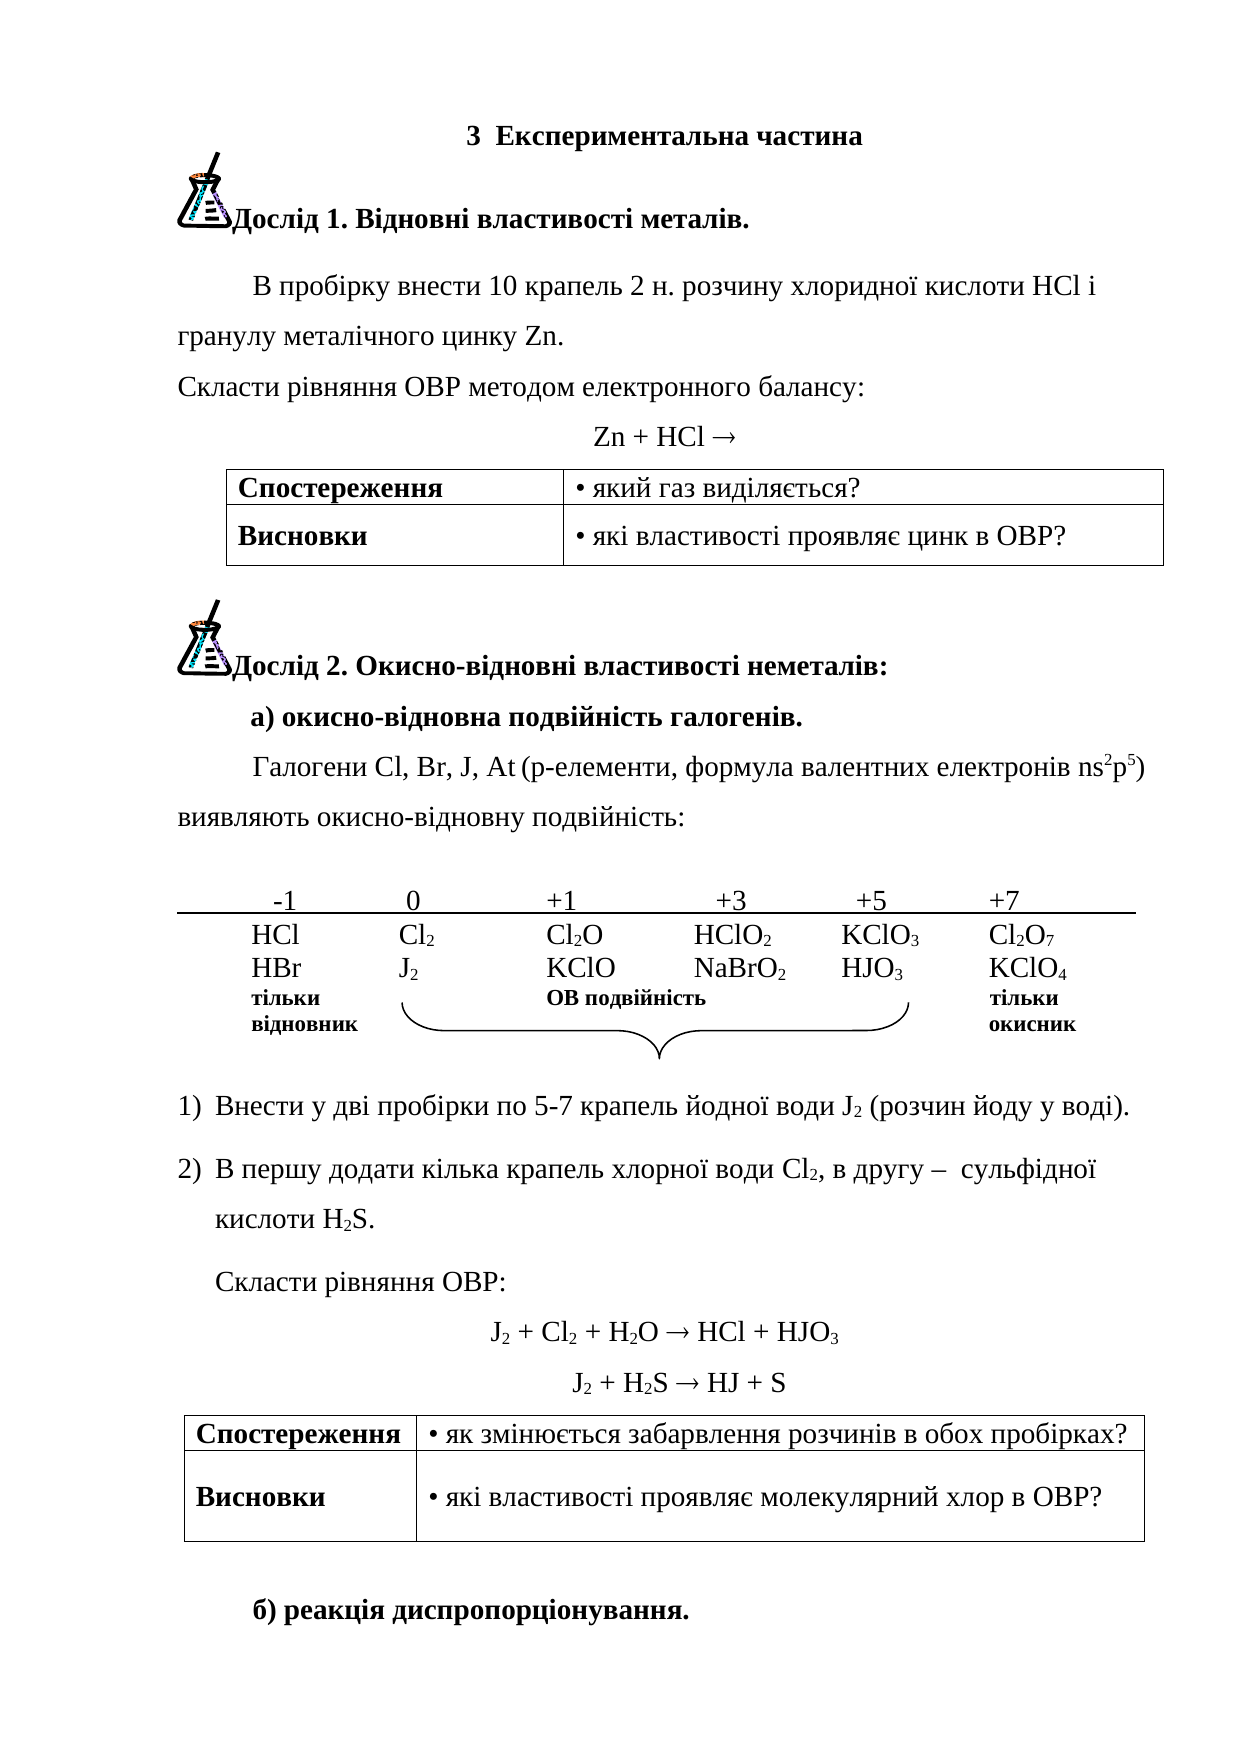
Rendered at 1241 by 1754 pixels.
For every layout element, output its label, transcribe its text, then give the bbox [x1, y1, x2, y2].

table_cell • які властивості проявляє молекулярний хлор в ОВР? [417, 1451, 1144, 1541]
table_header Спостереження [185, 1416, 416, 1450]
text Скласти рівняння ОВР: [215, 1264, 1152, 1297]
text Скласти рівняння ОВР методом електронного балансу: [177, 369, 1152, 402]
text J2 + H2S HJ + S [177, 1365, 1152, 1398]
text Галогени Cl, Br, J, At (р-елементи, формула валентних електронів ns2p5) виявляють окисно-відновну подвійність: [177, 749, 1152, 833]
list Внести у дві пробірки по 5-7 крапель йодної води J2 (розчин йоду у воді). [177, 1088, 1152, 1122]
table_cell Висновки [185, 1451, 416, 1541]
table_header Спостереження [227, 470, 563, 504]
text Дослід 1. Відновні властивості металів. [177, 152, 1152, 234]
text Zn + HCl [177, 419, 1152, 453]
text відновник окисник [406, 1010, 905, 1037]
text -1 0 +1 +3 +5 +7 [177, 883, 1152, 917]
text б) реакція диспропорціонування. [177, 1592, 1152, 1626]
table_header • як змінюється забарвлення розчинів в обох пробірках? [417, 1416, 1144, 1450]
text Дослід 2. Окисно-відновні властивості неметалів: [177, 599, 1152, 682]
table_cell • які властивості проявляє цинк в ОВР? [564, 505, 1163, 565]
text відновник окисник [177, 1010, 639, 1037]
list В першу додати кілька крапель хлорної води Cl2, в другу – сульфідної кислоти H2S. [177, 1151, 1152, 1235]
text а) окисно-відновна подвійність галогенів. [177, 699, 1152, 732]
text HCl Cl2 Cl2O HClO2 KClO3 Cl2O7 [177, 917, 1152, 950]
text 3 Експериментальна частина [177, 118, 1152, 152]
table_cell Висновки [227, 505, 563, 565]
text В пробірку внести 10 крапель 2 н. розчину хлоридної кислоти НCl і гранулу металічного цинку Zn. [177, 268, 1152, 352]
text тільки ОВ подвійність тільки [177, 984, 1152, 1010]
text відновник окисник [679, 1010, 1152, 1037]
text J2 + Cl2 + H2О HCl + HJO3 [177, 1314, 1152, 1348]
table_header • який газ виділяється? [564, 470, 1163, 504]
text HBr J2 KClO NaBrO2 HJO3 KClO4 [177, 950, 1152, 984]
